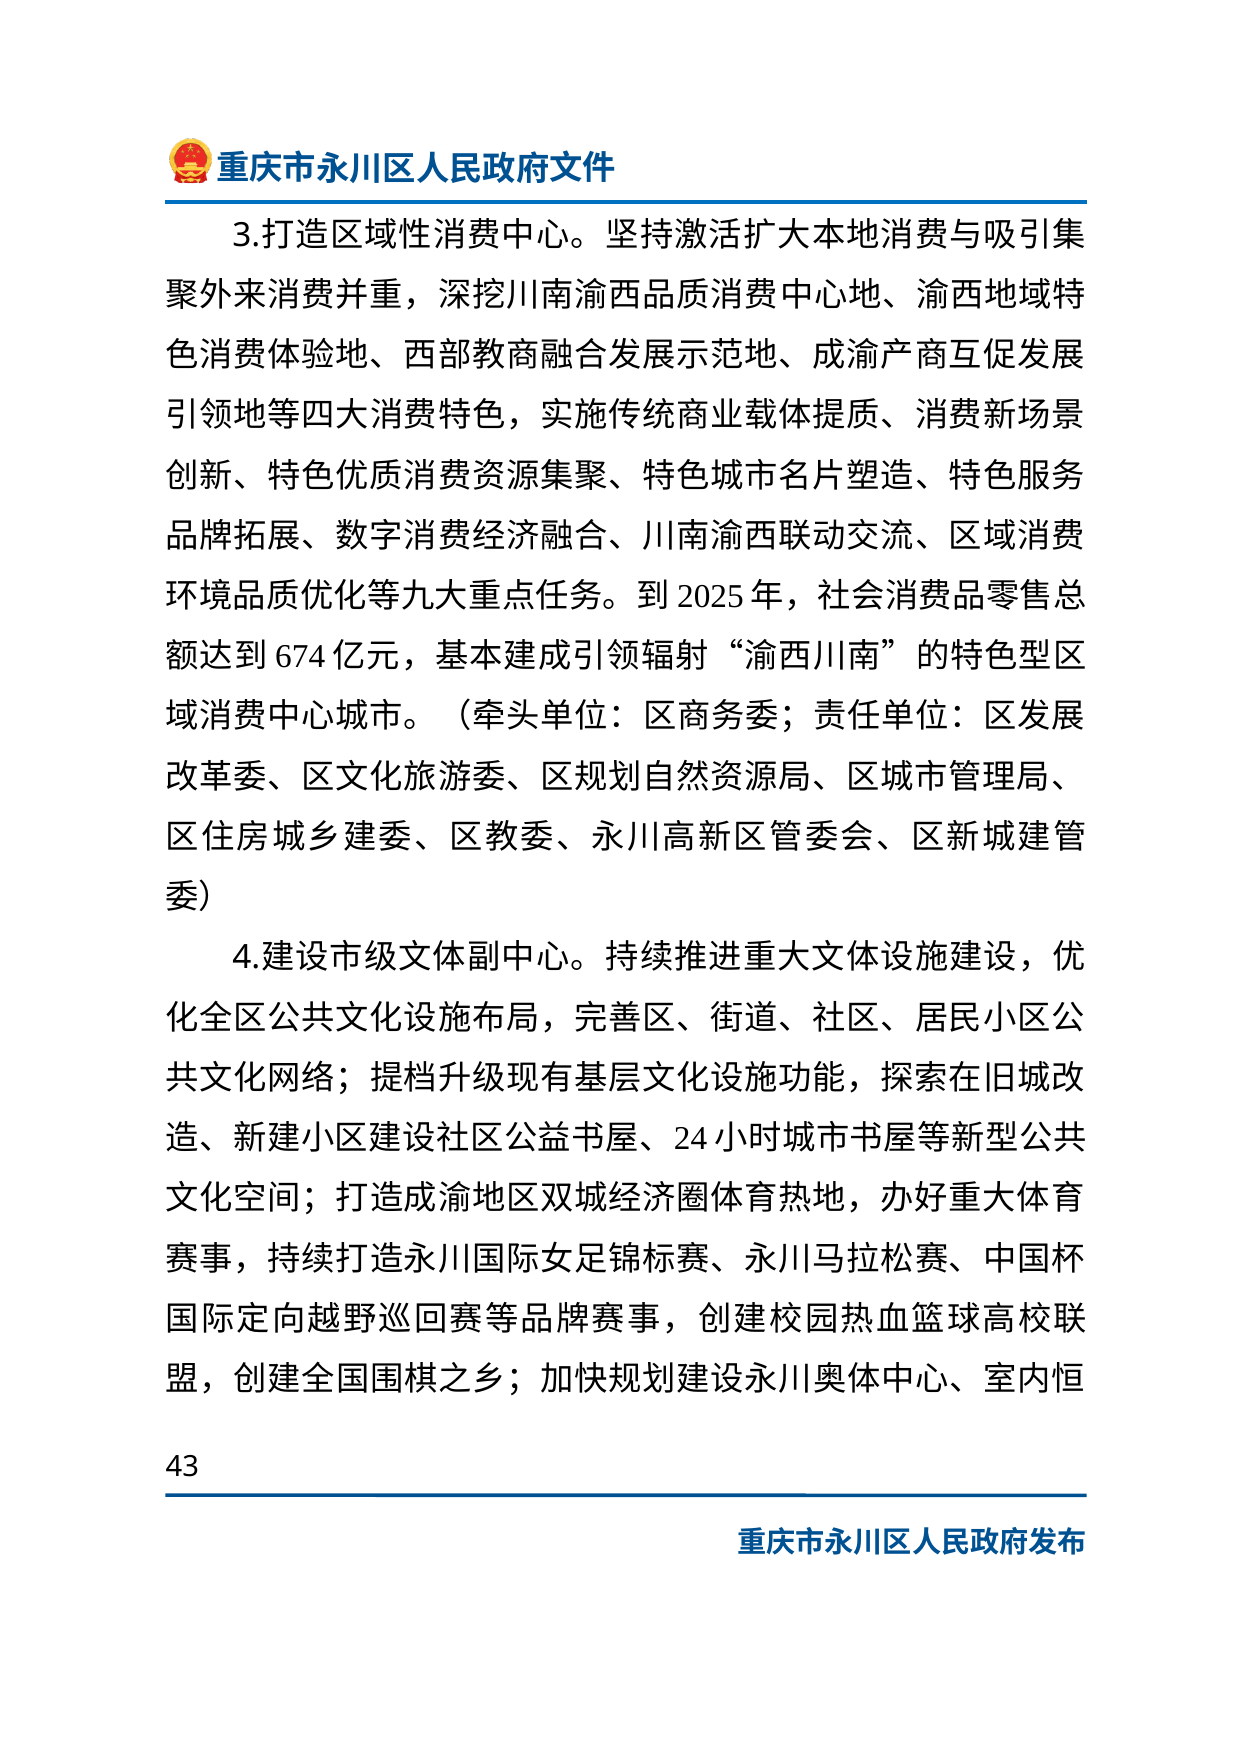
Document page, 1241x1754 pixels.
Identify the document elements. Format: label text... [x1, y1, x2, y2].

subtitle 3.打造区域性消费中心。坚持激活扩大本地消费与吸引集聚外来消费并重，深挖川南渝西品质消费中心地、渝西地域特色消费体验地、西部教商融合发展示范地、成渝产商互促发展引领地等四大消费特色，实施传统商业载体提质、消费新场景创新、特色优质消费资源集聚、特色城市名片塑造、特色服务品牌拓展、数字消费经济融合、川南渝西联动交流、区域消费环境品质优化等九大重点任务。到2025年，社会消费品零售总额达到674亿元，基本建成引领辐射“渝西川南”的特色型区域消费中心城市。（牵头单位：区商务委；责任单位：区发展改革委、区文化旅游委、区规划自然资源局、区城市管理局、区住房城乡建委、区教委、永川高新区管委会、区新城建管委） [165, 207, 1087, 918]
picture [165, 136, 216, 187]
